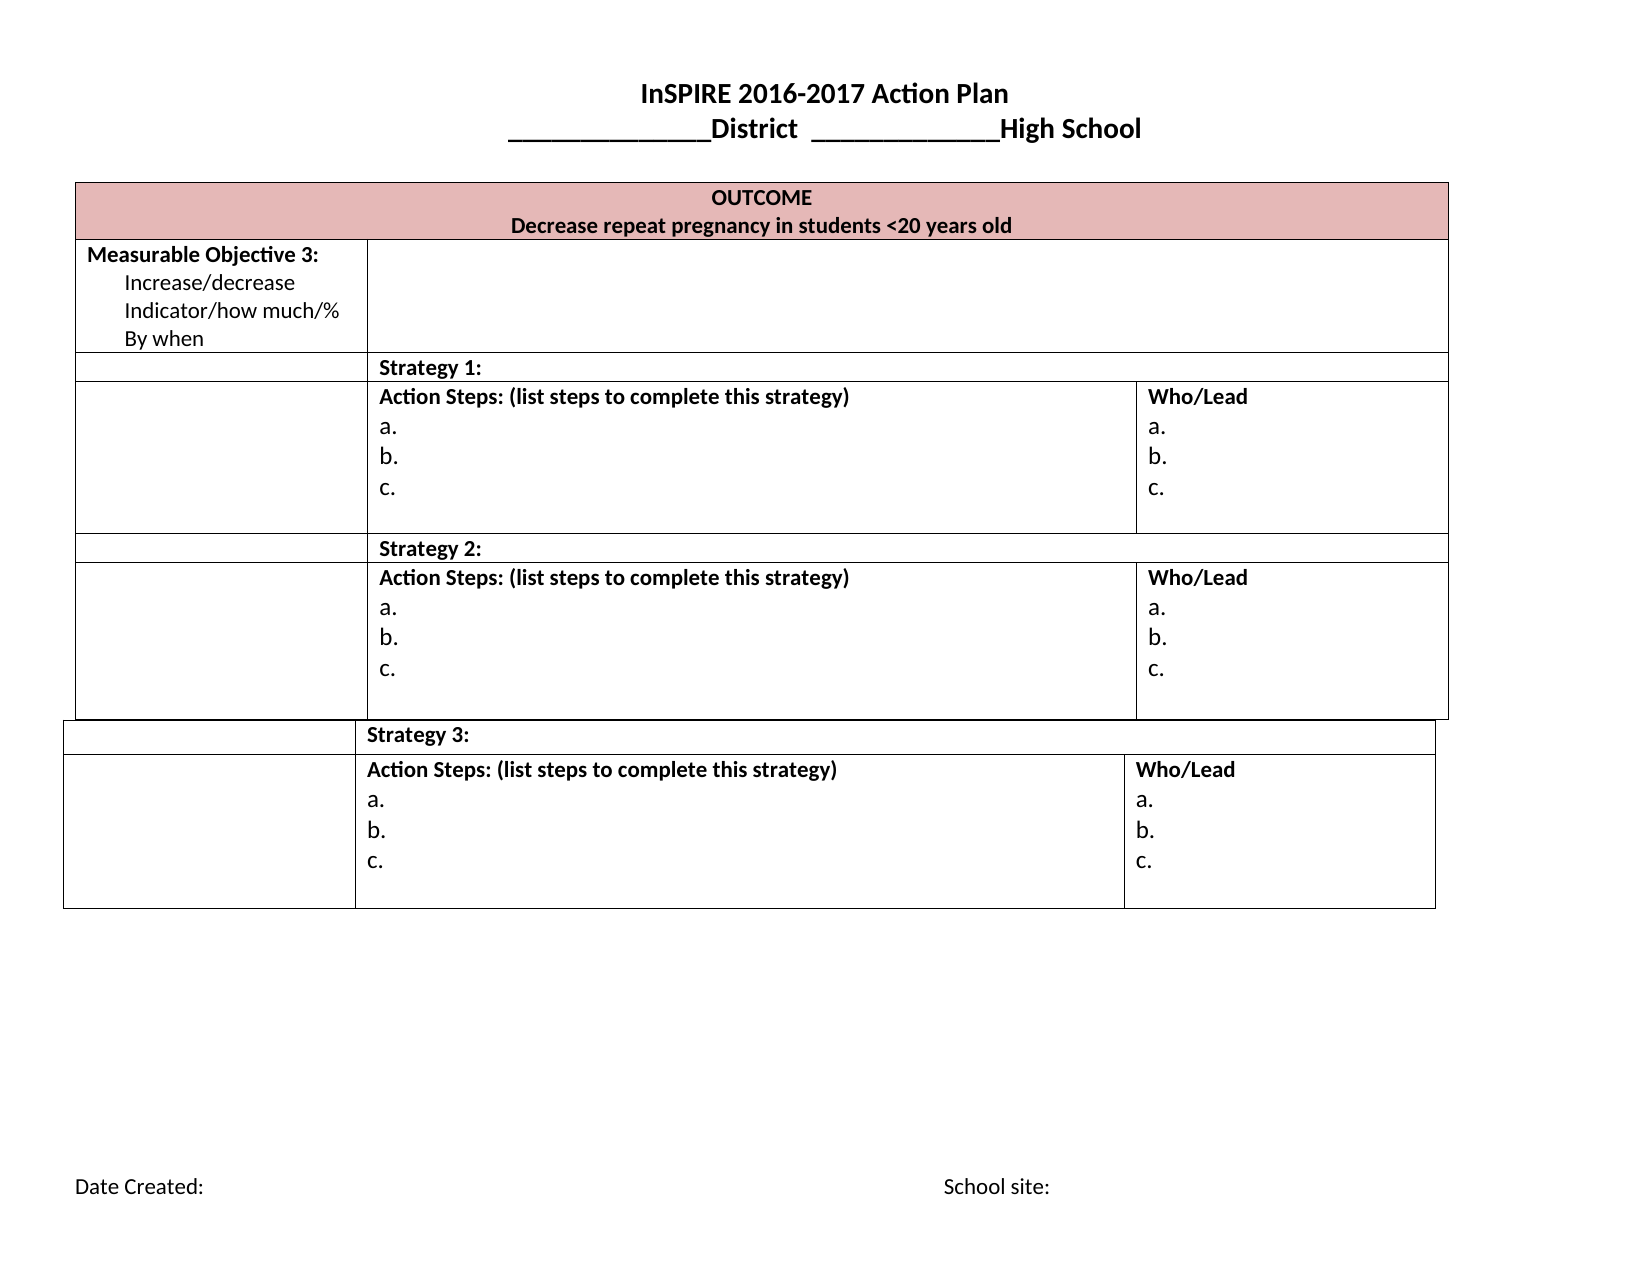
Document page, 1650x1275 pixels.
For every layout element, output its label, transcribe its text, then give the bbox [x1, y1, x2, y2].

table_header [64, 721, 355, 754]
table_header Strategy 3: [356, 721, 1435, 754]
table_cell [76, 382, 367, 533]
table_cell Action Steps: (list steps to complete this strategy) a. b. c. [368, 382, 1136, 533]
table_header OUTCOME Decrease repeat pregnancy in students <20 years old [76, 183, 1448, 239]
table_cell Measurable Objective 3: Increase/decrease Indicator/how much/% By when [76, 240, 367, 352]
table_cell Who/Lead a. b. c. [1137, 563, 1448, 718]
table_cell [368, 240, 1448, 352]
table_cell Strategy 2: [368, 534, 1448, 562]
table_cell [64, 755, 355, 908]
table_cell [76, 534, 367, 562]
table_cell [76, 563, 367, 718]
table_cell Action Steps: (list steps to complete this strategy) a. b. c. [356, 755, 1124, 908]
table_cell [76, 353, 367, 381]
table_cell Who/Lead a. b. c. [1125, 755, 1435, 908]
table_cell Who/Lead a. b. c. [1137, 382, 1448, 533]
table_cell Action Steps: (list steps to complete this strategy) a. b. c. [368, 563, 1136, 718]
table_cell Strategy 1: [368, 353, 1448, 381]
